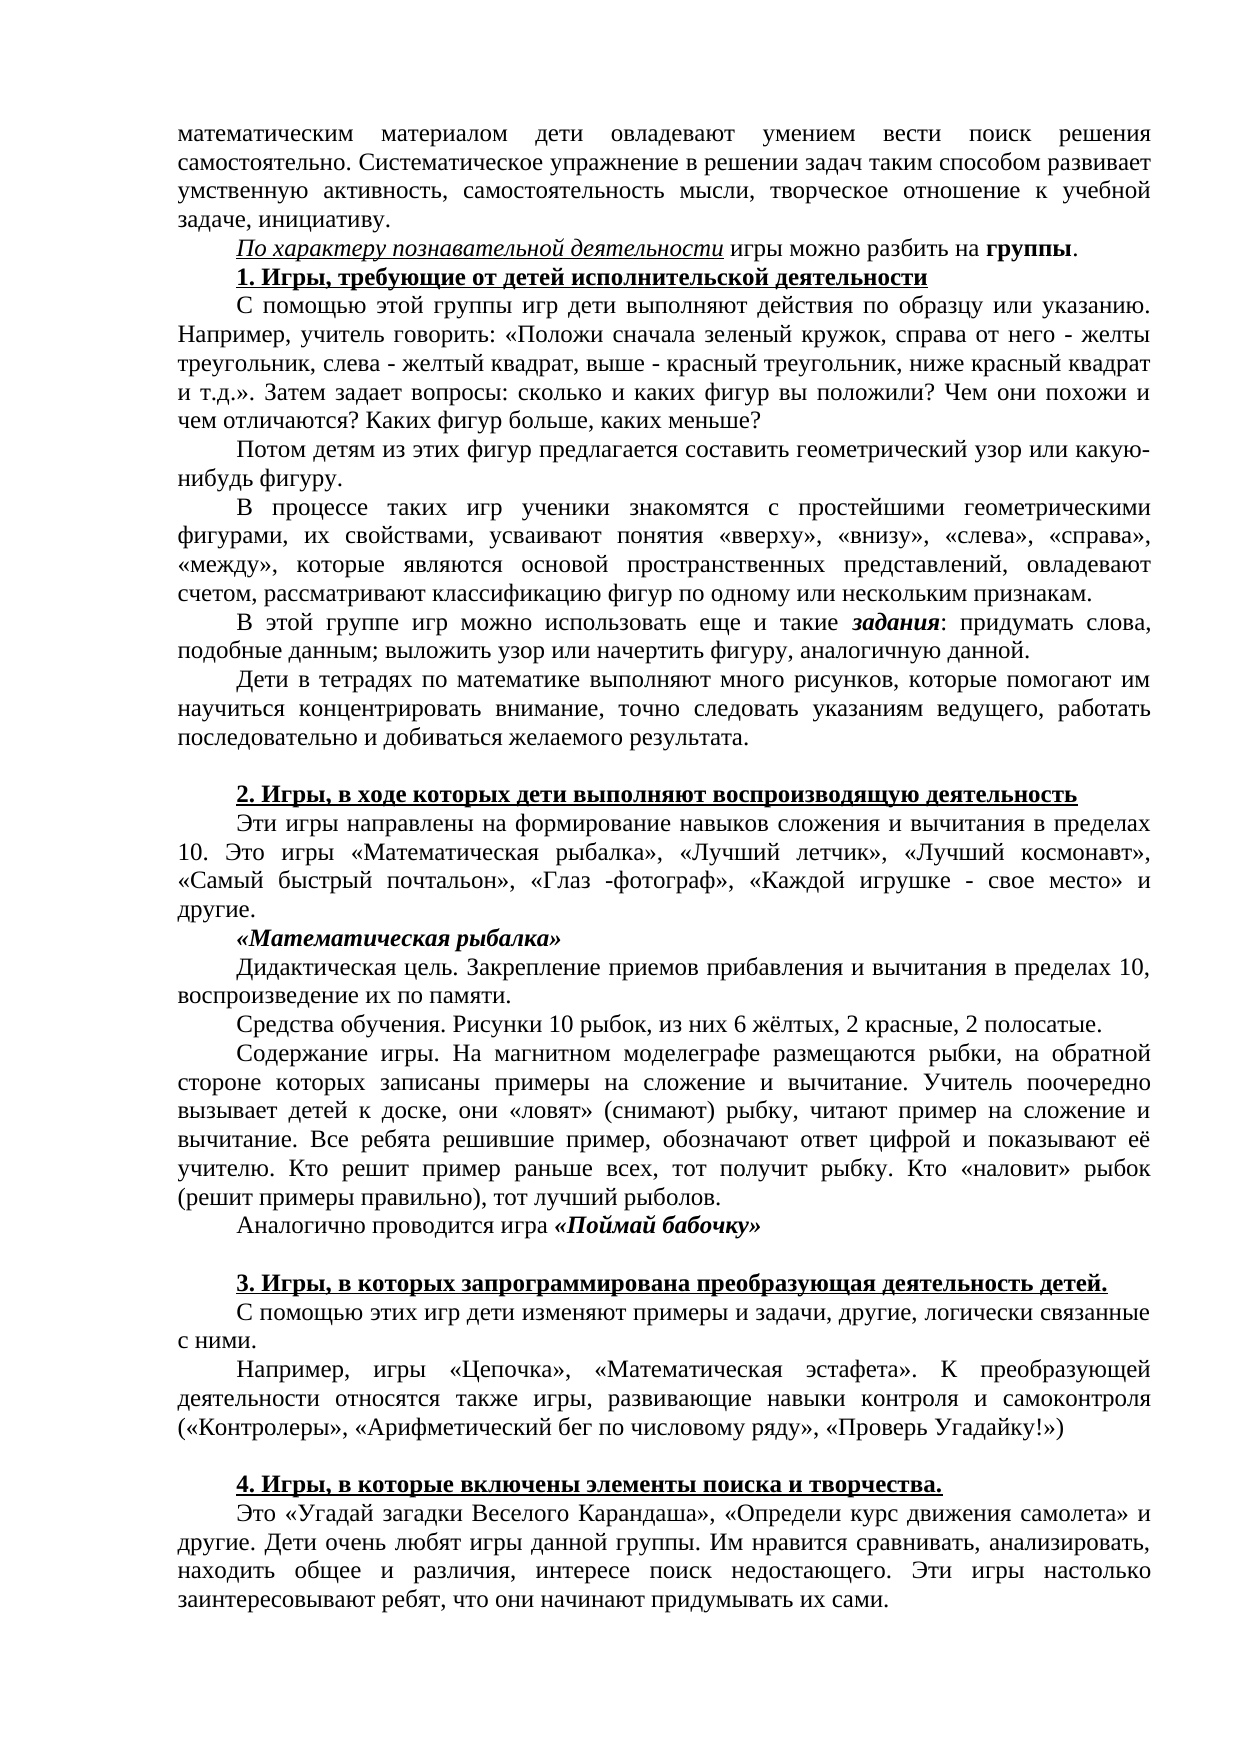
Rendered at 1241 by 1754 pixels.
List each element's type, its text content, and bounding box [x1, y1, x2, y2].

text 3. Игры, в которых запрограммирована преобразующая деятельность детей. [177, 1268, 1152, 1297]
text Это «Угадай загадки Веселого Карандаша», «Определи курс движения самолета» и другие. Дети очень любят игры данной группы. Им нравится сравнивать, анализировать, находить общее и различия, интересе поиск недостающего. Эти игры настолько заинтересовывают ребят, что они начинают придумывать их сами. [177, 1498, 1152, 1613]
text «Математическая рыбалка» [177, 923, 1152, 952]
text 4. Игры, в которые включены элементы поиска и творчества. [177, 1469, 1152, 1498]
text Содержание игры. На магнитном моделеграфе размещаются рыбки, на обратной стороне которых записаны примеры на сложение и вычитание. Учитель поочередно вызывает детей к доске, они «ловят» (снимают) рыбку, читают пример на сложение и вычитание. Все ребята решившие пример, обозначают ответ цифрой и показывают её учителю. Кто решит пример раньше всех, тот получит рыбку. Кто «наловит» рыбок (решит примеры правильно), тот лучший рыболов. [177, 1038, 1152, 1211]
subtitle 2. Игры, в ходе которых дети выполняют воспроизводящую деятельность [177, 779, 1152, 808]
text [177, 118, 1152, 233]
text Средства обучения. Рисунки 10 рыбок, из них 6 жёлтых, 2 красные, 2 полосатые. [177, 1009, 1152, 1038]
text Аналогично проводится игра «Поймай бабочку» [177, 1211, 1152, 1239]
text В процессе таких игр ученики знакомятся с простейшими геометрическими фигурами, их свойствами, усваивают понятия «вверху», «внизу», «слева», «справа», «между», которые являются основой пространственных представлений, овладевают счетом, рассматривают классификацию фигур по одному или нескольким признакам. [177, 492, 1152, 607]
text С помощью этой группы игр дети выполняют действия по образцу или указанию. Например, учитель говорить: «Положи сначала зеленый кружок, справа от него - желты треугольник, слева - желтый квадрат, выше - красный треугольник, ниже красный квадрат и т.д.». Затем задает вопросы: сколько и каких фигур вы положили? Чем они похожи и чем отличаются? Каких фигур больше, каких меньше? [177, 291, 1152, 434]
text Потом детям из этих фигур предлагается составить геометрический узор или какую-нибудь фигуру. [177, 434, 1152, 492]
text В этой группе игр можно использовать еще и такие задания: придумать слова, подобные данным; выложить узор или начертить фигуру, аналогичную данной. [177, 607, 1152, 664]
text Эти игры направлены на формирование навыков сложения и вычитания в пределах 10. Это игры «Математическая рыбалка», «Лучший летчик», «Лучший космонавт», «Самый быстрый почтальон», «Глаз -фотограф», «Каждой игрушке - свое место» и другие. [177, 808, 1152, 923]
text Например, игры «Цепочка», «Математическая эстафета». К преобразующей деятельности относятся также игры, развивающие навыки контроля и самоконтроля («Контролеры», «Арифметический бег по числовому ряду», «Проверь Угадайку!») [177, 1354, 1152, 1441]
text Дети в тетрадях по математике выполняют много рисунков, которые помогают им научиться концентрировать внимание, точно следовать указаниям ведущего, работать последовательно и добиваться желаемого результата. [177, 664, 1152, 751]
subtitle 1. Игры, требующие от детей исполнительской деятельности [177, 262, 1152, 291]
text Дидактическая цель. Закрепление приемов прибавления и вычитания в пределах 10, воспроизведение их по памяти. [177, 952, 1152, 1009]
text По характеру познавательной деятельности игры можно разбить на группы. [177, 233, 1152, 262]
text С помощью этих игр дети изменяют примеры и задачи, другие, логически связанные с ними. [177, 1297, 1152, 1354]
